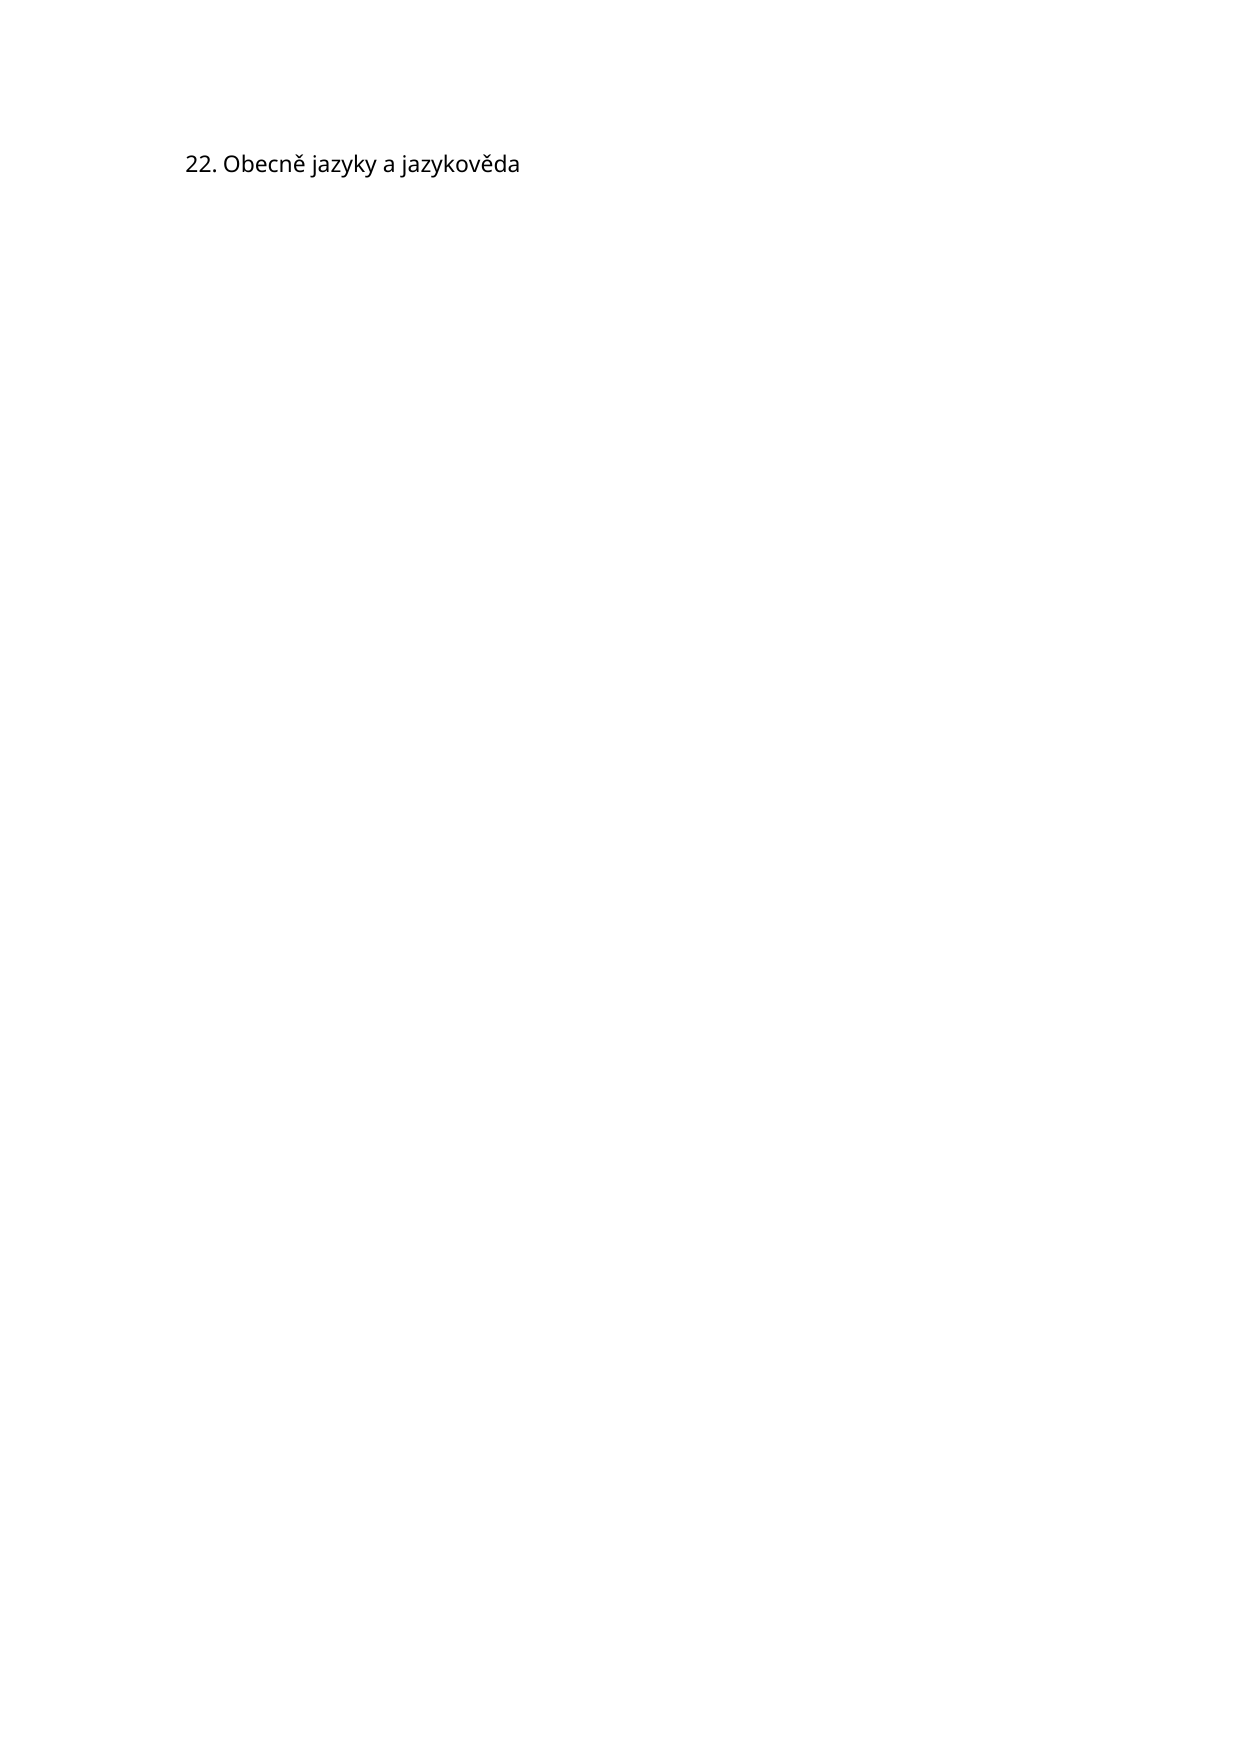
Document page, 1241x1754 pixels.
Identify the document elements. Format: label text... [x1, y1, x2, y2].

list Obecně jazyky a jazykověda [185, 148, 1093, 179]
